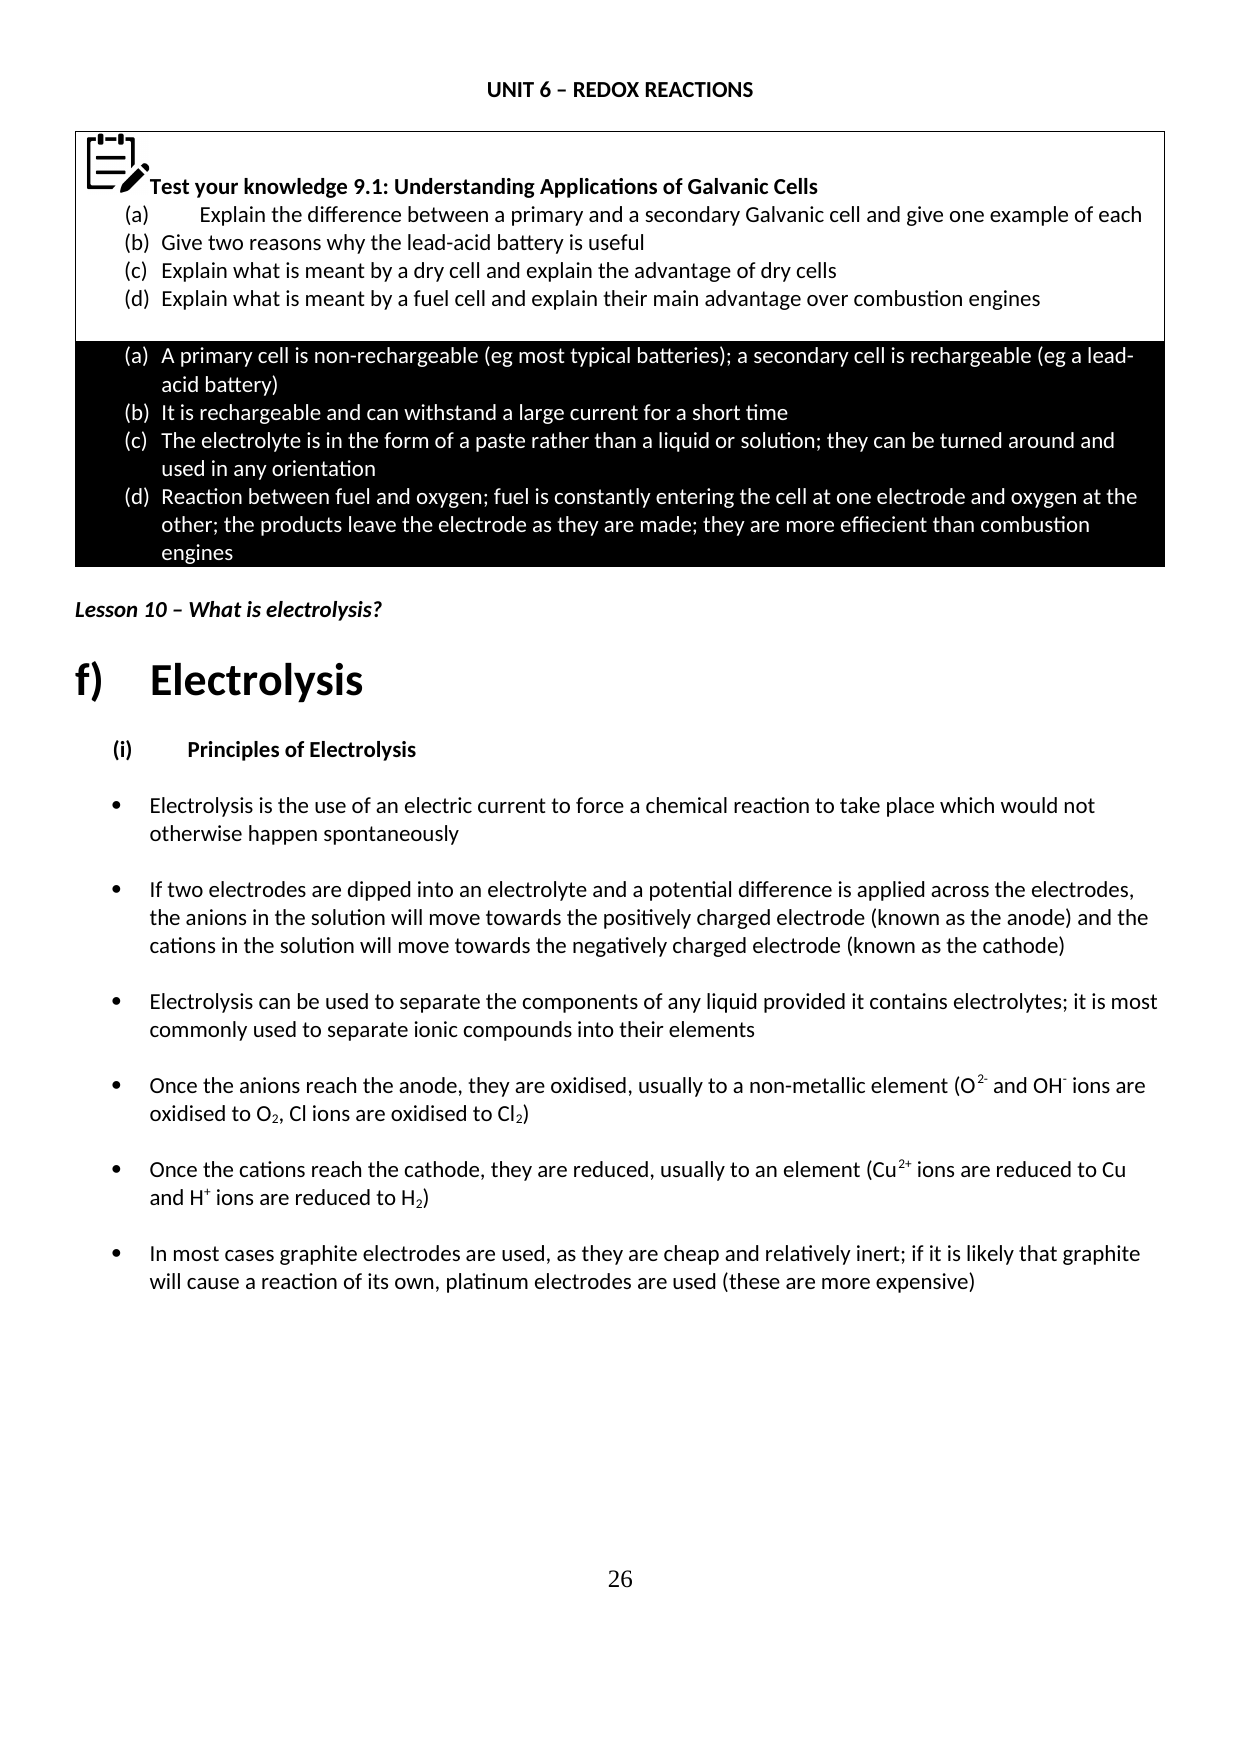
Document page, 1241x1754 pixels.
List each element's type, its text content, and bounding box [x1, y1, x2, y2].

table_header Test your knowledge 9.1: Understanding Applications of Galvanic Cells Explain the difference between a primary and a secondary Galvanic cell and give one example of each Give two reasons why the lead-acid battery is useful Explain what is meant by a dry cell and explain the advantage of dry cells Explain what is meant by a fuel cell and explain their main advantage over combustion engines [76, 132, 1164, 341]
table_cell A primary cell is non-rechargeable (eg most typical batteries); a secondary cell is rechargeable (eg a lead-acid battery) It is rechargeable and can withstand a large current for a short time The electrolyte is in the form of a paste rather than a liquid or solution; they can be turned around and used in any orientation Reaction between fuel and oxygen; fuel is constantly entering the cell at one electrode and oxygen at the other; the products leave the electrode as they are made; they are more effiecient than combustion engines [76, 342, 1164, 566]
text (i) Principles of Electrolysis [112, 735, 1165, 763]
list In most cases graphite electrodes are used, as they are cheap and relatively inert; if it is likely that graphite will cause a reaction of its own, platinum electrodes are used (these are more expensive) [112, 1239, 1165, 1295]
list Electrolysis can be used to separate the components of any liquid provided it contains electrolytes; it is most commonly used to separate ionic compounds into their elements [112, 987, 1165, 1043]
list If two electrodes are dipped into an electrolyte and a potential difference is applied across the electrodes, the anions in the solution will move towards the positively charged electrode (known as the anode) and the cations in the solution will move towards the negatively charged electrode (known as the cathode) [112, 875, 1165, 959]
list Electrolysis is the use of an electric current to force a chemical reaction to take place which would not otherwise happen spontaneously [112, 791, 1165, 847]
picture [86, 132, 150, 195]
list Once the cations reach the cathode, they are reduced, usually to an element (Cu2+ ions are reduced to Cu and H+ ions are reduced to H2) [112, 1155, 1165, 1211]
list Once the anions reach the anode, they are oxidised, usually to a non-metallic element (O2- and OH- ions are oxidised to O2, Cl ions are oxidised to Cl2) [112, 1071, 1165, 1127]
text Lesson 10 – What is electrolysis? [75, 595, 1165, 623]
text f) Electrolysis [75, 651, 1165, 707]
